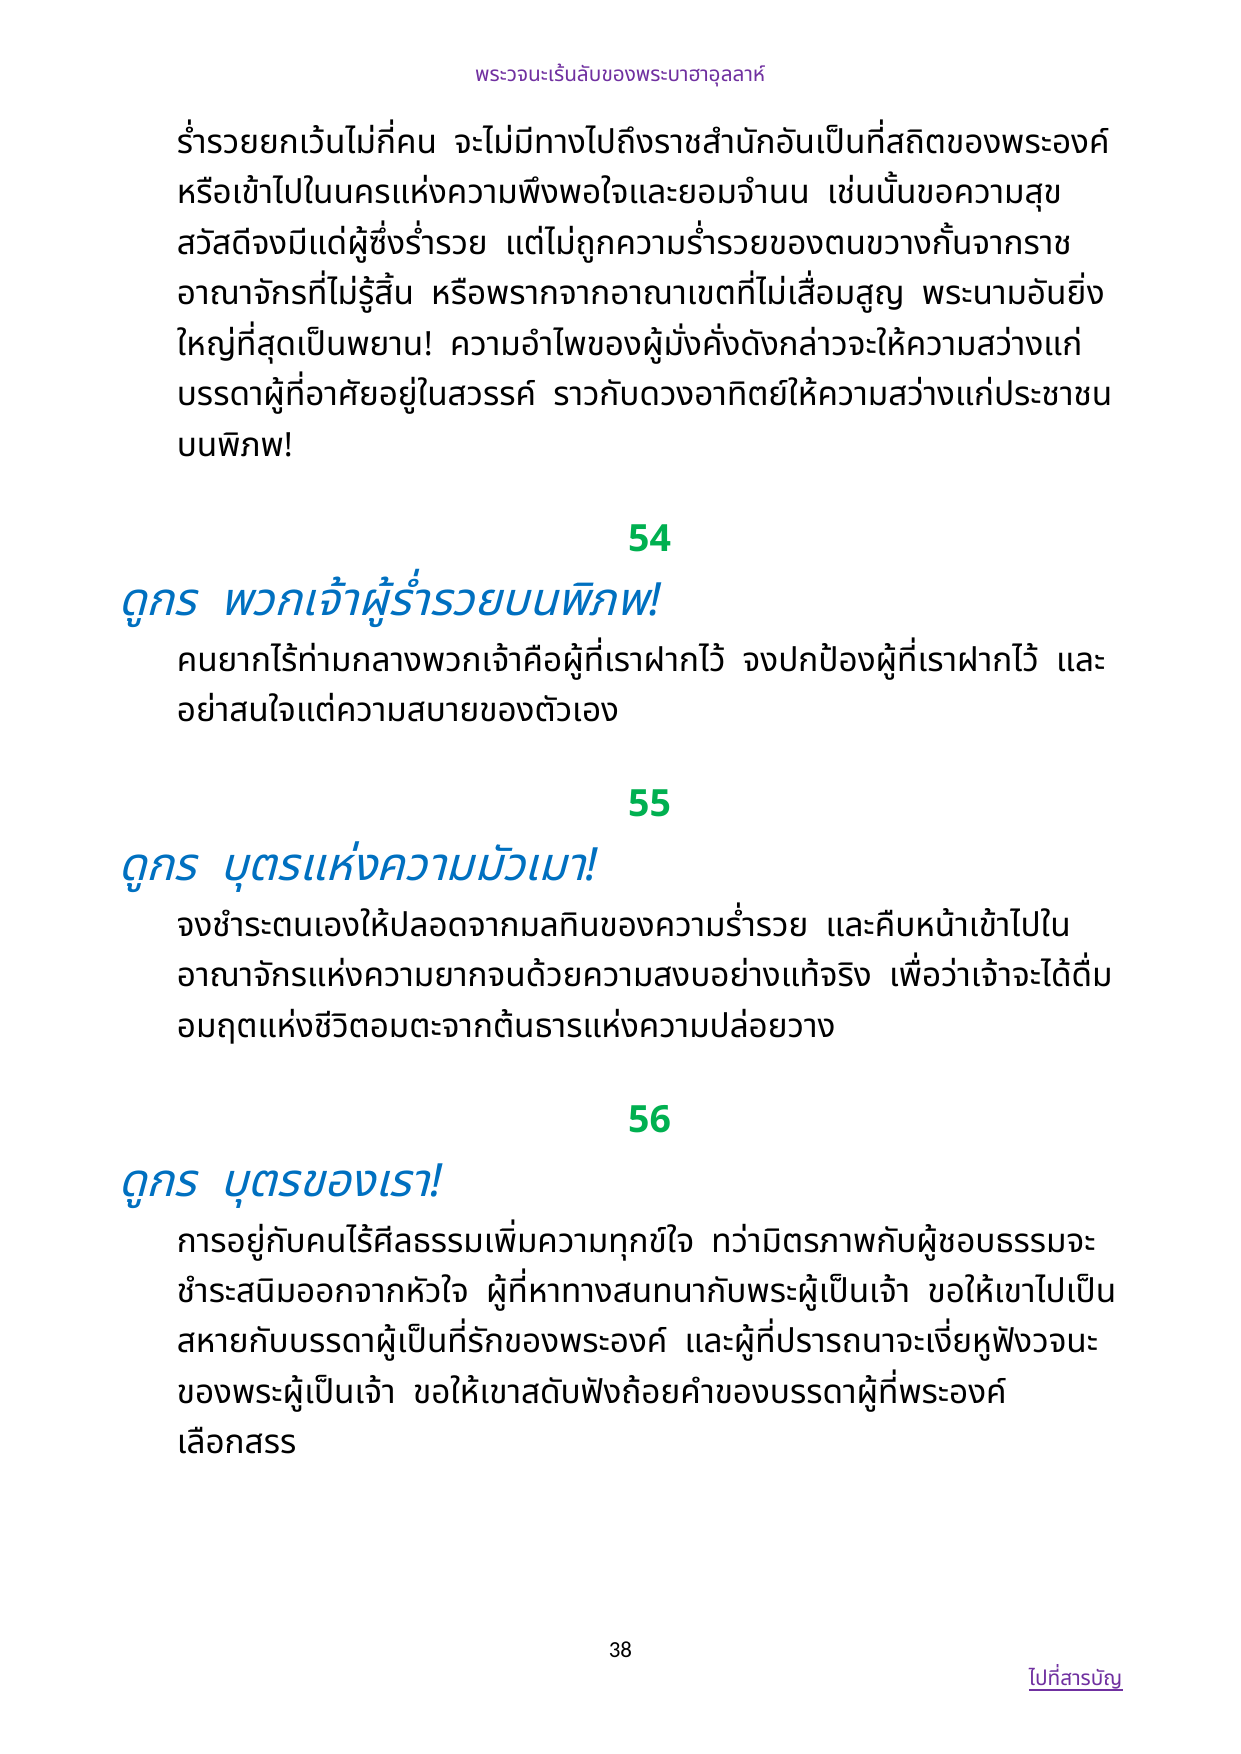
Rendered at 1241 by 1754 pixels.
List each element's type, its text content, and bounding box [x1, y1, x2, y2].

text ดูกร บุตรของเรา! [118, 1147, 1122, 1217]
text ดูกร พวกเจ้าผู้ร่ำรวยบนพิภพ! [118, 566, 1122, 636]
text การอยู่กับคนไร้ศีลธรรมเพิ่มความทุกข์ใจ ทว่ามิตรภาพกับผู้ชอบธรรมจะชำระสนิมออกจากหัวใจ ผู้ที่หาทางสนทนากับพระผู้เป็นเจ้า ขอให้เขาไปเป็นสหายกับบรรดาผู้เป็นที่รักของพระองค์ และผู้ที่ปรารถนาจะเงี่ยหูฟังวจนะของพระผู้เป็นเจ้า ขอให้เขาสดับฟังถ้อยคำของบรรดาผู้ที่พระองค์เลือกสรร [177, 1217, 1122, 1469]
text 56 [177, 1092, 1122, 1143]
text ดูกร บุตรแห่งความมัวเมา! [118, 831, 1122, 901]
text คนยากไร้ท่ามกลางพวกเจ้าคือผู้ที่เราฝากไว้ จงปกป้องผู้ที่เราฝากไว้ และอย่าสนใจแต่ความสบายของตัวเอง [177, 636, 1122, 737]
text 55 [177, 776, 1122, 827]
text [177, 118, 1122, 471]
text 54 [177, 511, 1122, 562]
text จงชำระตนเองให้ปลอดจากมลทินของความร่ำรวย และคืบหน้าเข้าไปในอาณาจักรแห่งความยากจนด้วยความสงบอย่างแท้จริง เพื่อว่าเจ้าจะได้ดื่มอมฤตแห่งชีวิตอมตะจากต้นธารแห่งความปล่อยวาง [177, 901, 1122, 1052]
